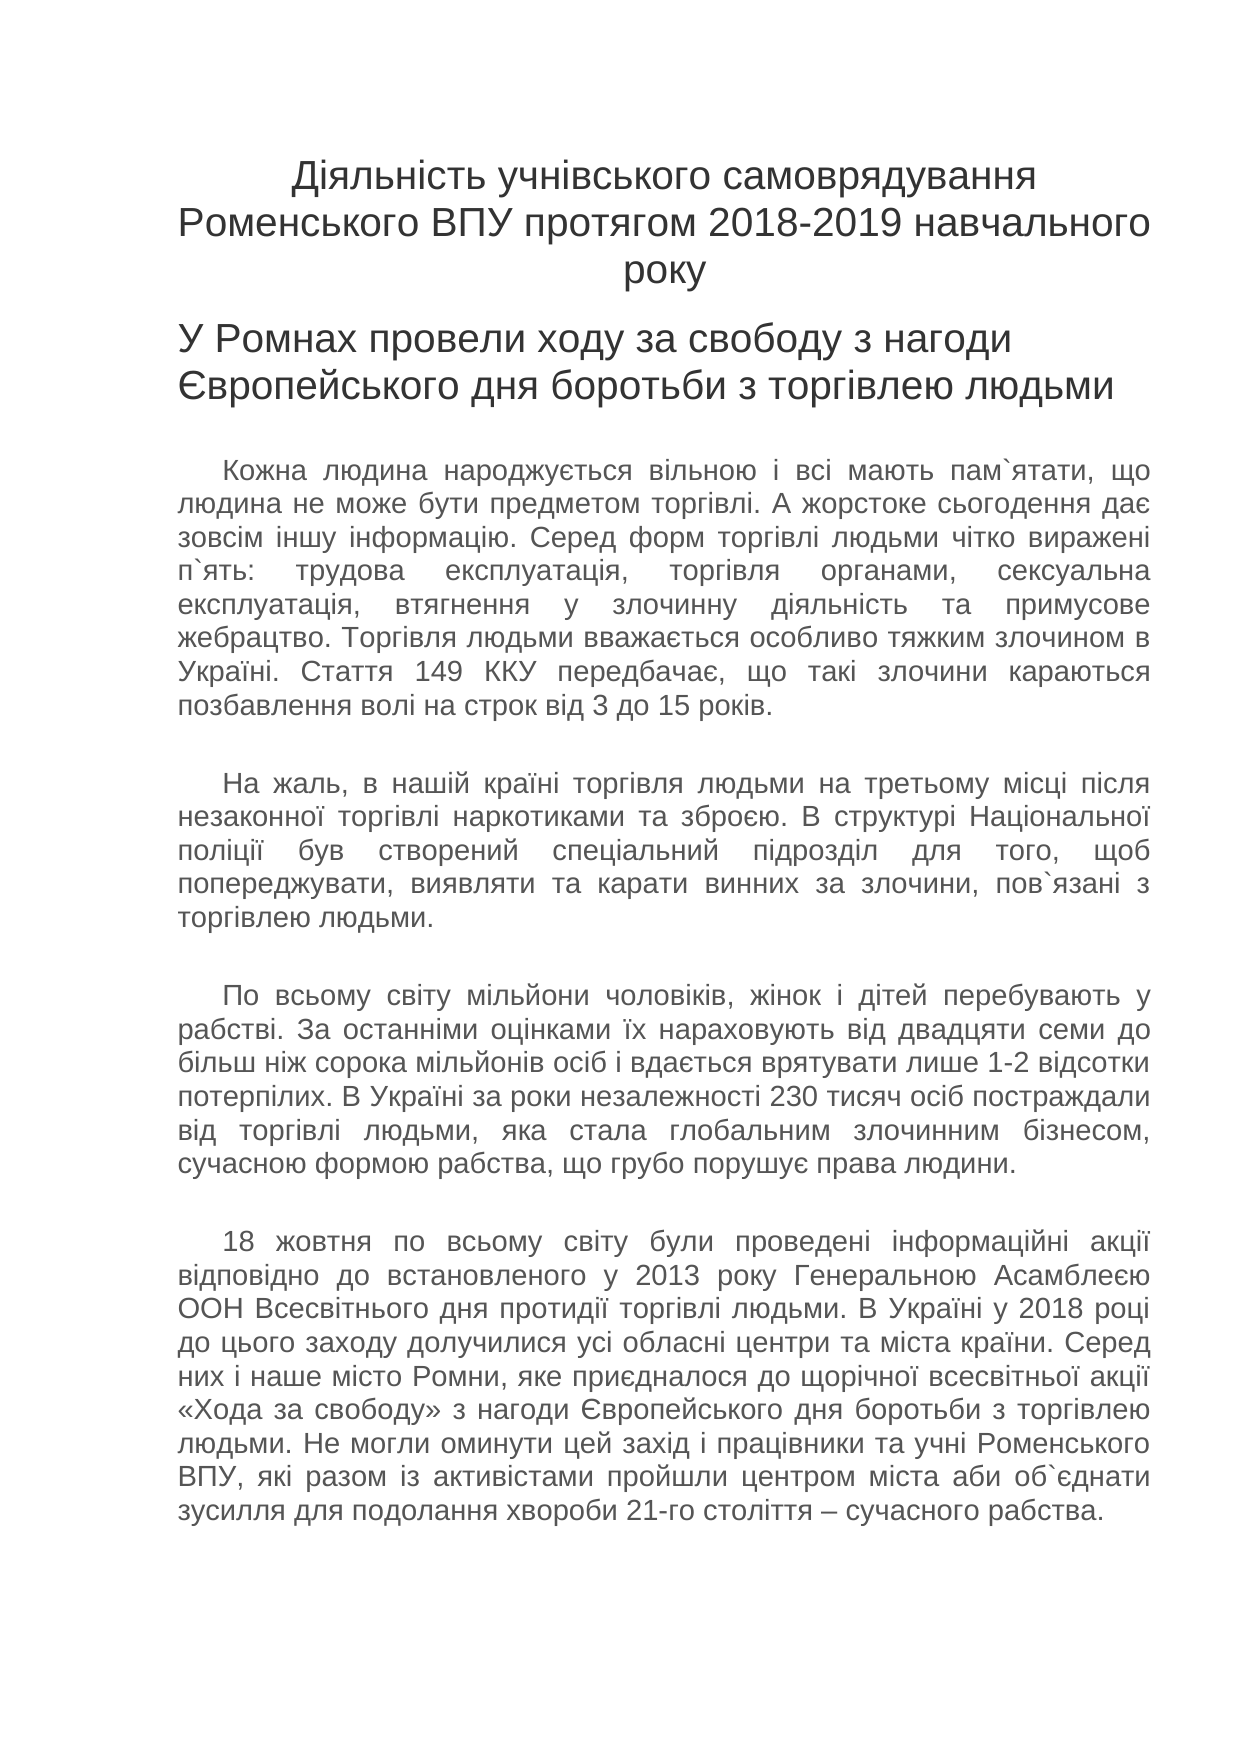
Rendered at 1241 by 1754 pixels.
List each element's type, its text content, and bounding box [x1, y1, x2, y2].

text Кожна людина народжується вільною і всі мають пам`ятати, що людина не може бути предметом торгівлі. А жорстоке сьогодення дає зовсім іншу інформацію. Серед форм торгівлі людьми чітко виражені п`ять: трудова експлуатація, торгівля органами, сексуальна експлуатація, втягнення у злочинну діяльність та примусове жебрацтво. Торгівля людьми вважається особливо тяжким злочином в Україні. Стаття 149 ККУ передбачає, що такі злочини караються позбавлення волі на строк від 3 до 15 років. [177, 453, 1152, 721]
text 18 жовтня по всьому світу були проведені інформаційні акції відповідно до встановленого у 2013 року Генеральною Асамблеєю ООН Всесвітнього дня протидії торгівлі людьми. В Україні у 2018 році до цього заходу долучилися усі обласні центри та міста країни. Серед них і наше місто Ромни, яке приєдналося до щорічної всесвітньої акції «Хода за свободу» з нагоди Європейського дня боротьби з торгівлею людьми. Не могли оминути цей захід і працівники та учні Роменського ВПУ, які разом із активістами пройшли центром міста аби об`єднати зусилля для подолання хвороби 21-го століття – сучасного рабства. [177, 1224, 1152, 1526]
text Діяльність учнівського самоврядування Роменського ВПУ протягом 2018-2019 навчального року [177, 152, 1152, 292]
text У Ромнах провели ходу за свободу з нагоди Європейського дня боротьби з торгівлею людьми [177, 314, 1152, 408]
text По всьому світу мільйони чоловіків, жінок і дітей перебувають у рабстві. За останніми оцінками їх нараховують від двадцяти семи до більш ніж сорока мільйонів осіб і вдається врятувати лише 1-2 відсотки потерпілих. В Україні за роки незалежності 230 тисяч осіб постраждали від торгівлі людьми, яка стала глобальним злочинним бізнесом, сучасною формою рабства, що грубо порушує права людини. [177, 978, 1152, 1179]
text На жаль, в нашій країні торгівля людьми на третьому місці після незаконної торгівлі наркотиками та зброєю. В структурі Національної поліції був створений спеціальний підрозділ для того, щоб попереджувати, виявляти та карати винних за злочини, пов`язані з торгівлею людьми. [177, 766, 1152, 933]
